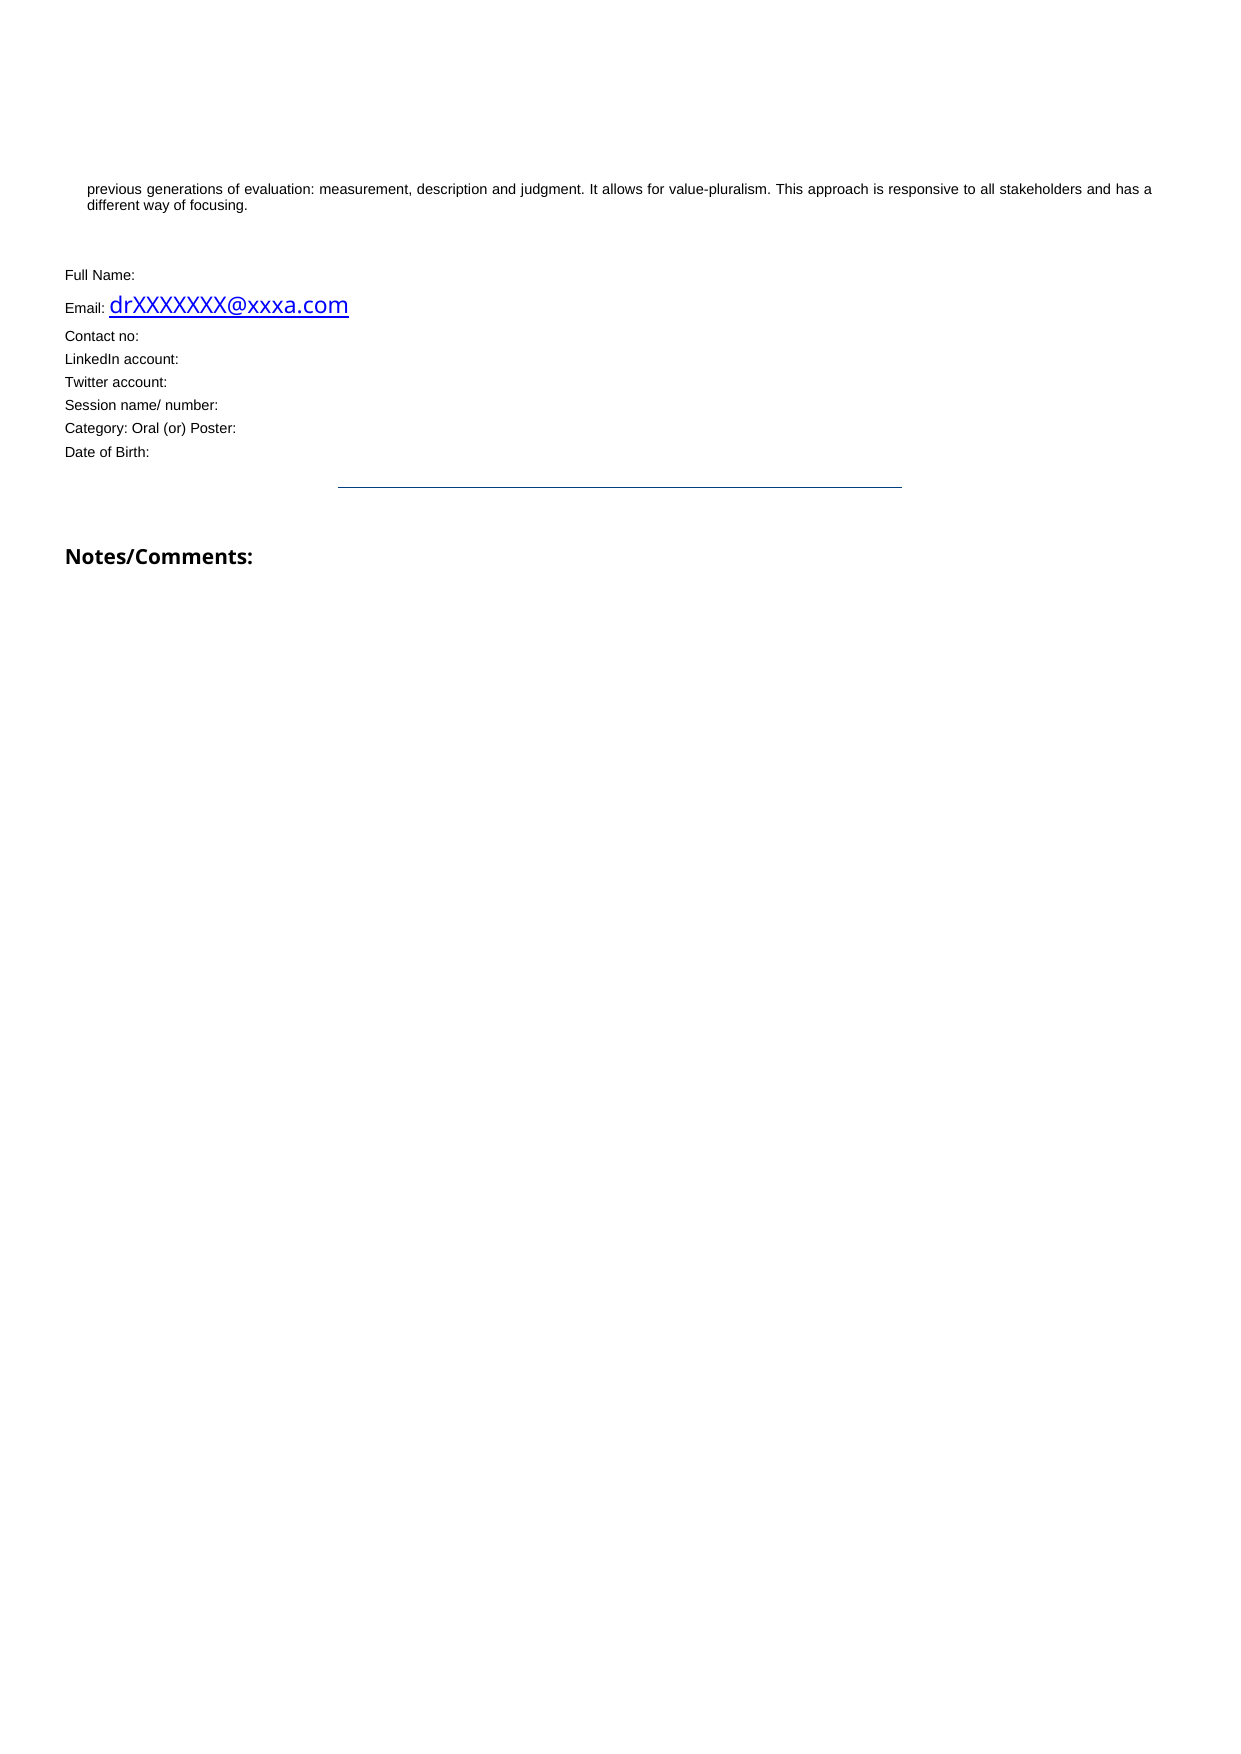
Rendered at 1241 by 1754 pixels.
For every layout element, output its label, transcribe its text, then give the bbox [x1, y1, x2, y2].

text Twitter account: [64, 374, 737, 390]
text LinkedIn account: [64, 350, 737, 367]
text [87, 181, 1154, 213]
text Notes/Comments: [64, 542, 1178, 570]
text Session name/ number: [64, 397, 737, 414]
text Category: Oral (or) Poster: [64, 420, 737, 437]
text Full Name: [64, 266, 737, 283]
text Contact no: [64, 327, 737, 344]
text Date of Birth: [64, 443, 737, 460]
text Email: drXXXXXXX@xxxa.com [64, 289, 737, 321]
